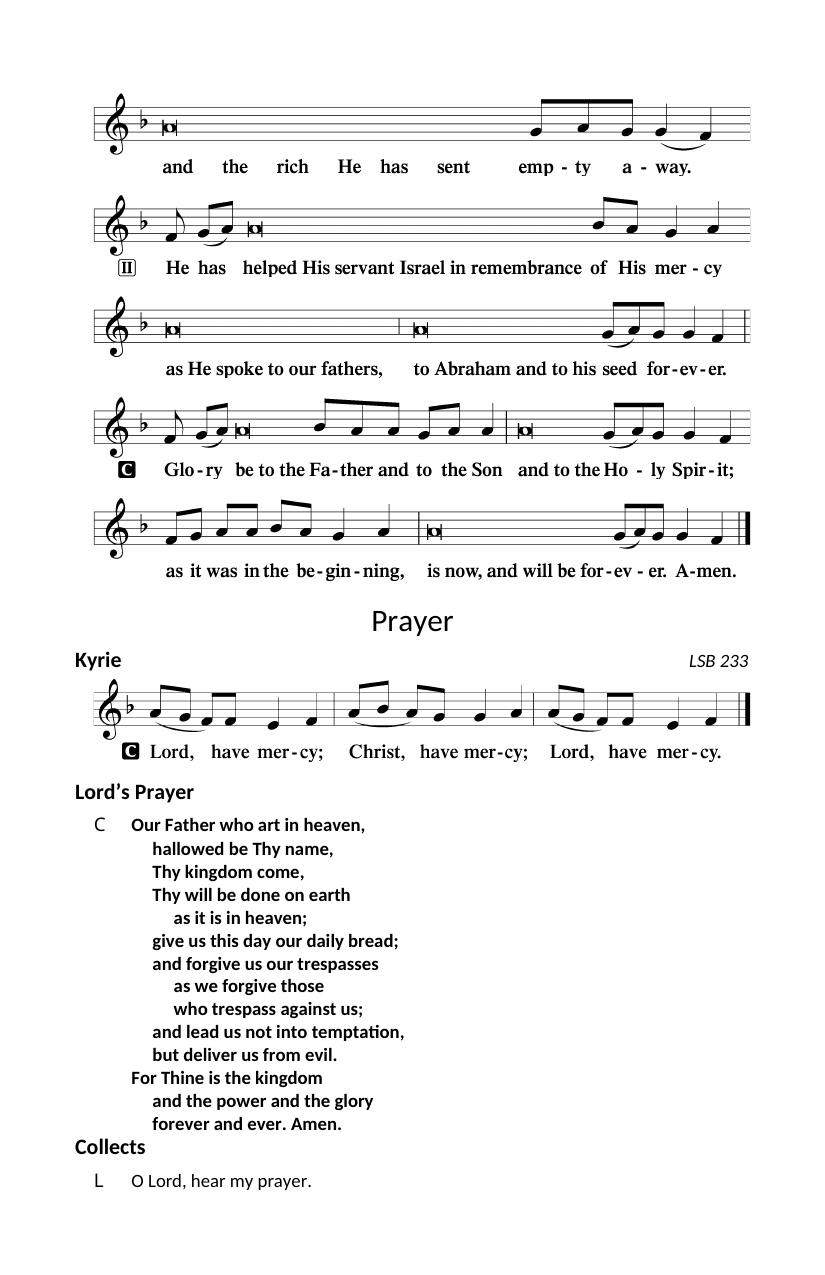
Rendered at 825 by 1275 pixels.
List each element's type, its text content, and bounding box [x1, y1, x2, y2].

subtitle Prayer [420, 616, 750, 635]
text Thy will be done on earth [131, 883, 750, 906]
text L O Lord, hear my prayer. [94, 1167, 750, 1192]
text Lord’s Prayer [75, 785, 750, 803]
text give us this day our daily bread; [131, 929, 750, 952]
picture [93, 75, 750, 581]
text as we forgive those [131, 975, 750, 998]
text Collects [75, 1140, 750, 1158]
picture [93, 679, 750, 762]
text and forgive us our trespasses [131, 952, 750, 975]
text as it is in heaven; [131, 906, 750, 929]
text Thy kingdom come, [131, 860, 750, 883]
text forever and ever. Amen. [131, 1112, 750, 1135]
text Kyrie LSB 233 [75, 653, 750, 671]
subtitle Prayer [75, 616, 419, 635]
text For Thine is the kingdom [131, 1066, 750, 1089]
text and the power and the glory [131, 1089, 750, 1112]
text hallowed be Thy name, [131, 837, 750, 860]
text but deliver us from evil. [131, 1043, 750, 1066]
text who trespass against us; [131, 998, 750, 1021]
text C Our Father who art in heaven, [94, 812, 750, 837]
text and lead us not into temptation, [131, 1021, 750, 1043]
